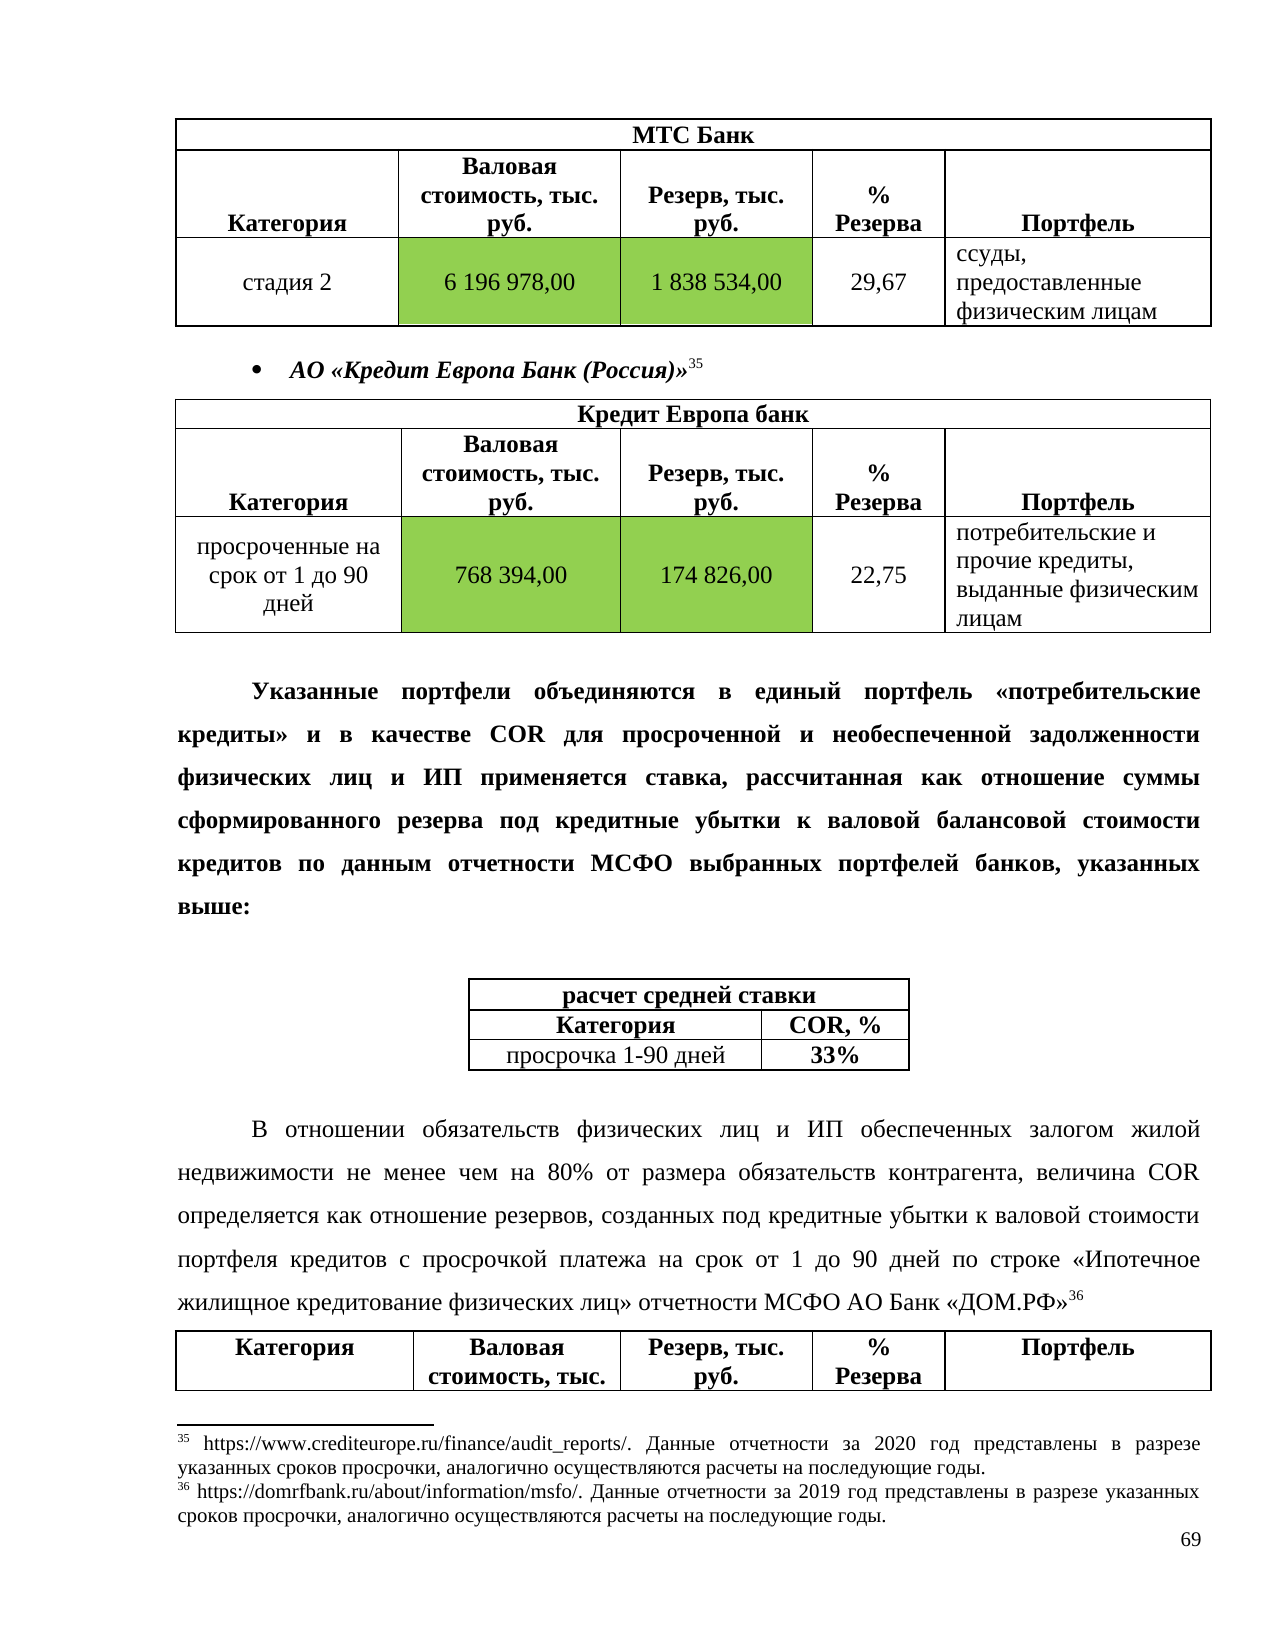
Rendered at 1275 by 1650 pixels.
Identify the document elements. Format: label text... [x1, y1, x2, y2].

table_cell % Резерва [813, 429, 944, 516]
table_cell Валовая стоимость, тыс. руб. [399, 151, 620, 237]
table_cell 22,75 [813, 517, 944, 632]
table_cell просроченные на срок от 1 до 90 дней [176, 517, 401, 632]
table_cell 6 196 978,00 [399, 238, 620, 324]
table_cell потребительские и прочие кредиты, выданные физическим лицам [946, 517, 1210, 632]
table_header Резерв, тыс. руб. [621, 1332, 812, 1389]
table_cell ссуды, предоставленные физическим лицам [946, 238, 1210, 324]
table_cell Категория [177, 151, 398, 237]
table_cell Резерв, тыс. руб. [621, 151, 812, 237]
table_cell Категория [470, 1011, 761, 1039]
table_header МТС Банк [177, 120, 1210, 149]
table_cell 29,67 [813, 238, 944, 324]
table_cell стадия 2 [177, 238, 398, 324]
table_cell % Резерва [813, 151, 944, 237]
table_cell 768 394,00 [402, 517, 620, 632]
table_header % Резерва [813, 1332, 944, 1389]
table_header Портфель [946, 1332, 1210, 1389]
table_cell Портфель [946, 151, 1210, 237]
text В отношении обязательств физических лиц и ИП обеспеченных залогом жилой недвижимости не менее чем на 80% от размера обязательств контрагента, величина COR определяется как отношение резервов, созданных под кредитные убытки к валовой стоимости портфеля кредитов с просрочкой платежа на срок от 1 до 90 дней по строке «Ипотечное жилищное кредитование физических лиц» отчетности МСФО АО Банк «ДОМ.РФ» [177, 1114, 1201, 1316]
table_cell просрочка 1-90 дней [470, 1040, 761, 1069]
table_header расчет средней ставки [470, 980, 908, 1008]
text Указанные портфели объединяются в единый портфель «потребительские кредиты» и в качестве COR для просроченной и необеспеченной задолженности физических лиц и ИП применяется ставка, рассчитанная как отношение суммы сформированного резерва под кредитные убытки к валовой балансовой стоимости кредитов по данным отчетности МСФО выбранных портфелей банков, указанных выше: [177, 676, 1201, 920]
table_header Кредит Европа банк [176, 400, 1210, 428]
table_cell Валовая стоимость, тыс. руб. [402, 429, 620, 516]
table_cell 1 838 534,00 [621, 238, 812, 324]
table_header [414, 1332, 620, 1389]
table_cell 174 826,00 [621, 517, 812, 632]
list АО «Кредит Европа Банк (Россия)» [252, 355, 1201, 384]
table_cell COR, % [762, 1011, 908, 1039]
table_header Категория [177, 1332, 413, 1389]
table_cell Резерв, тыс. руб. [621, 429, 812, 516]
table_cell Категория [176, 429, 401, 516]
table_cell 33% [762, 1040, 908, 1069]
table_cell Портфель [946, 429, 1210, 516]
